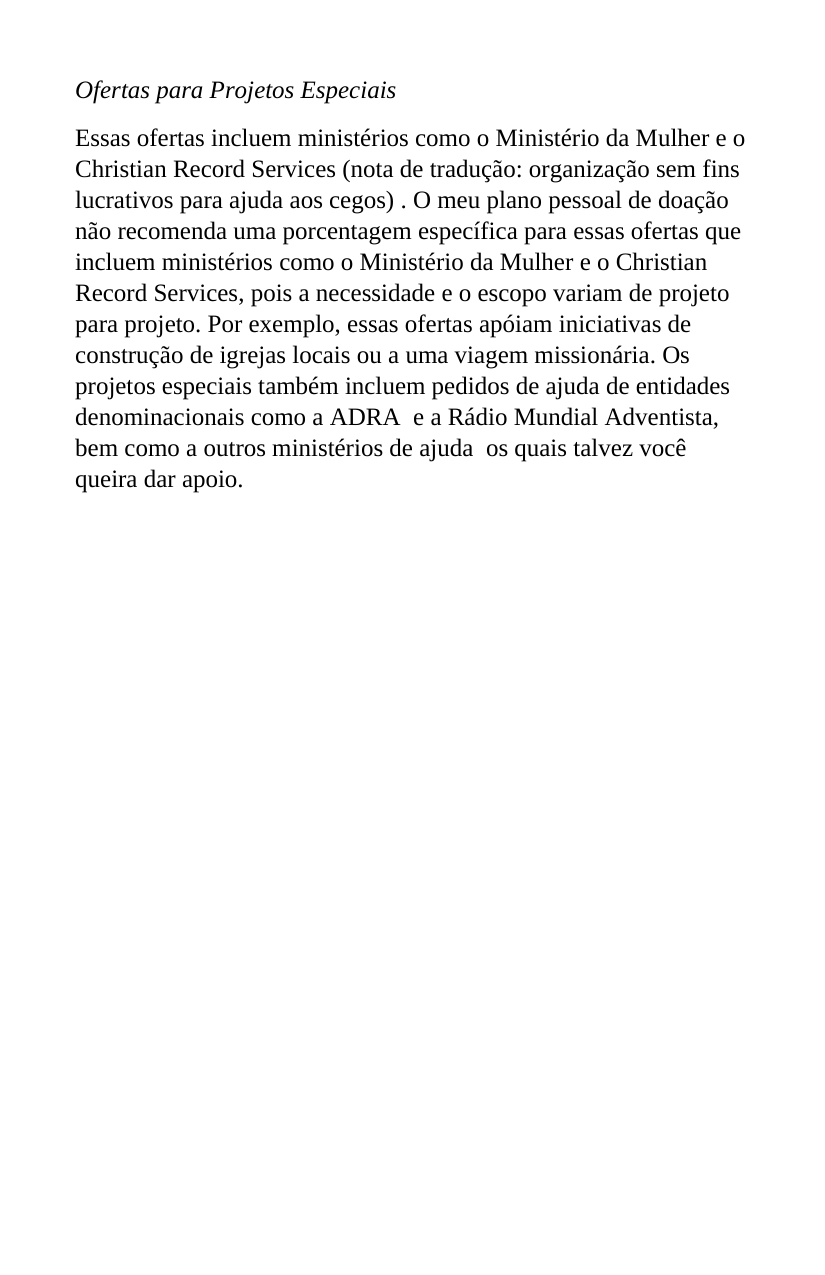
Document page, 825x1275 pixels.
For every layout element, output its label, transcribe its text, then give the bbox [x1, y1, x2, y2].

text Essas ofertas incluem ministérios como o Ministério da Mulher e o Christian Record Services (nota de tradução: organização sem fins lucrativos para ajuda aos cegos) . O meu plano pessoal de doação não recomenda uma porcentagem específica para essas ofertas que incluem ministérios como o Ministério da Mulher e o Christian Record Services, pois a necessidade e o escopo variam de projeto para projeto. Por exemplo, essas ofertas apóiam iniciativas de construção de igrejas locais ou a uma viagem missionária. Os projetos especiais também incluem pedidos de ajuda de entidades denominacionais como a ADRA e a Rádio Mundial Adventista, bem como a outros ministérios de ajuda os quais talvez você queira dar apoio. [75, 123, 750, 493]
text Ofertas para Projetos Especiais [75, 75, 750, 104]
